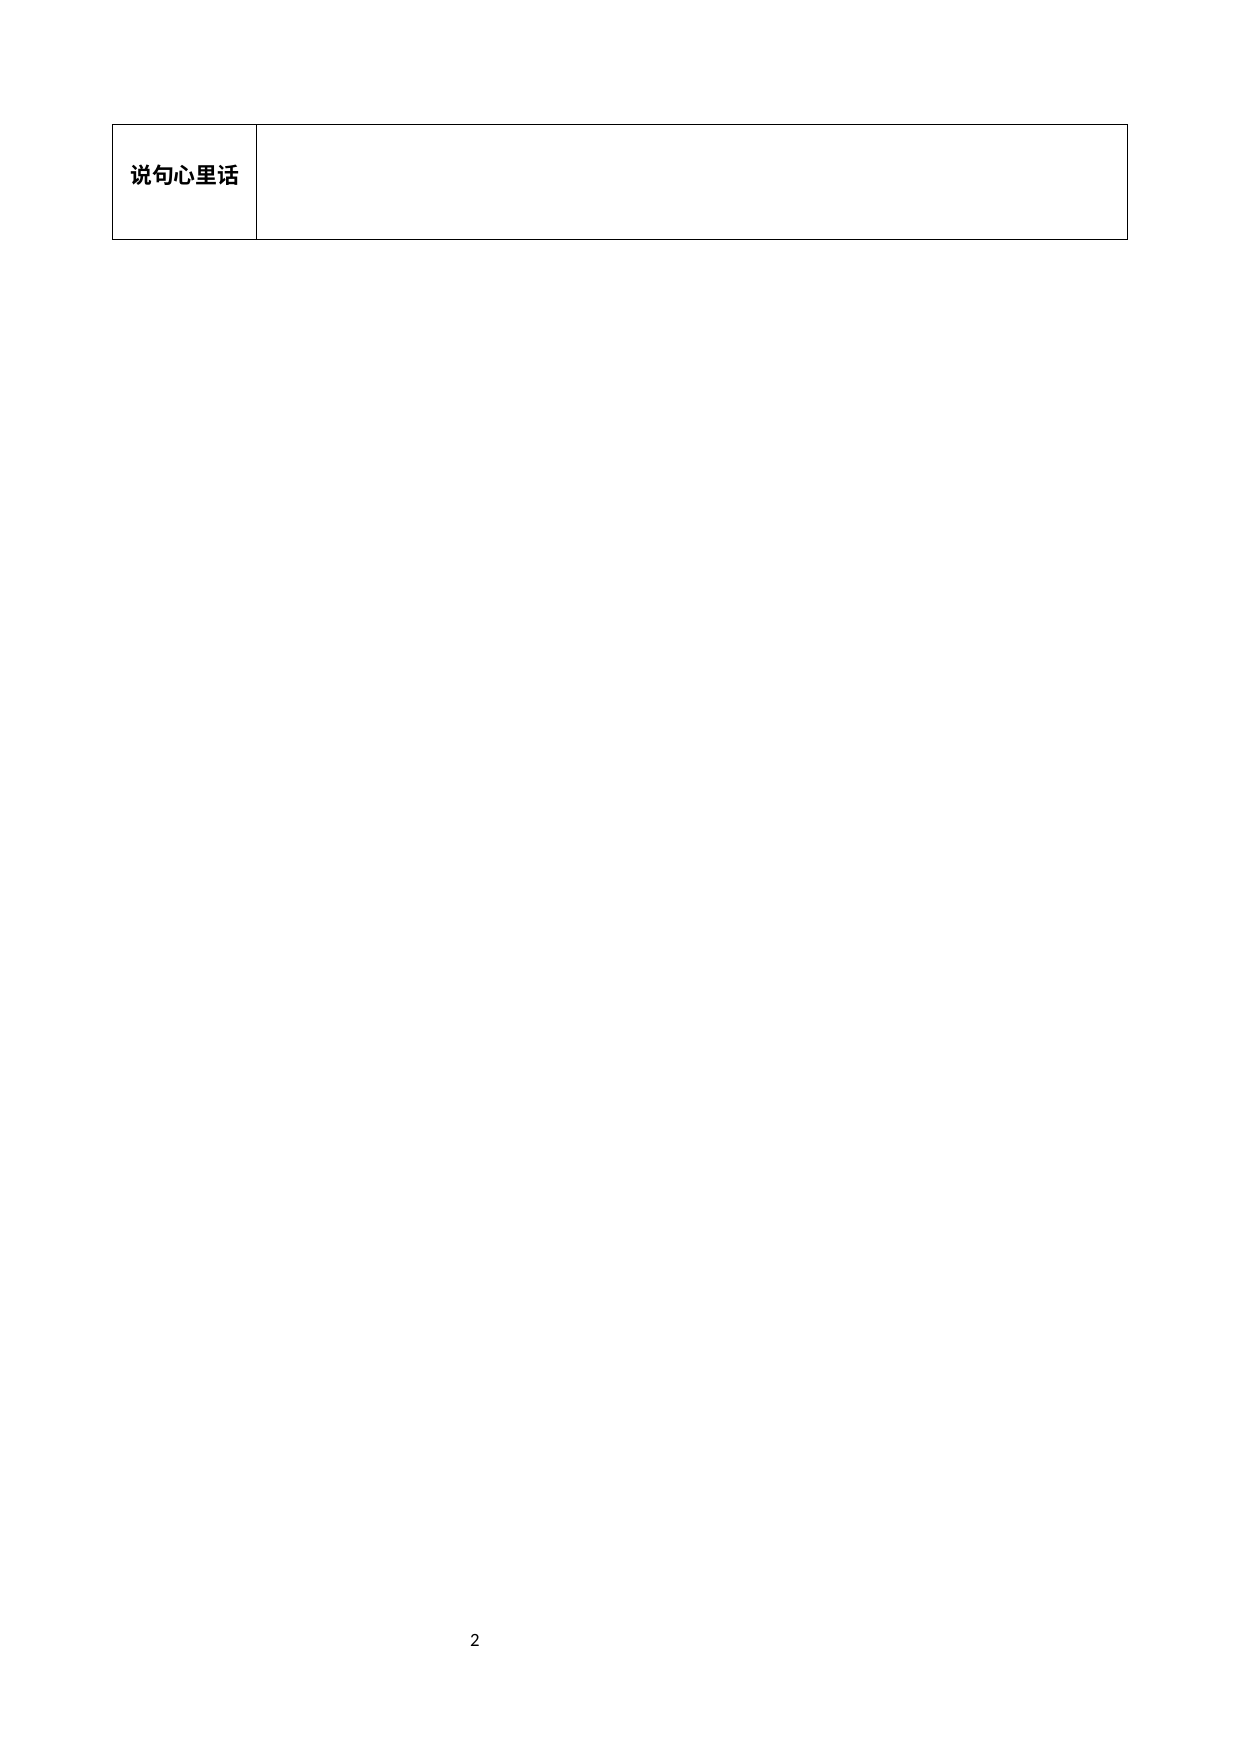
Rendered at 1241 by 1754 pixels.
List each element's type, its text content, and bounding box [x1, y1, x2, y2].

table_cell [257, 125, 1127, 239]
table_cell 说句心里话 [113, 125, 256, 239]
